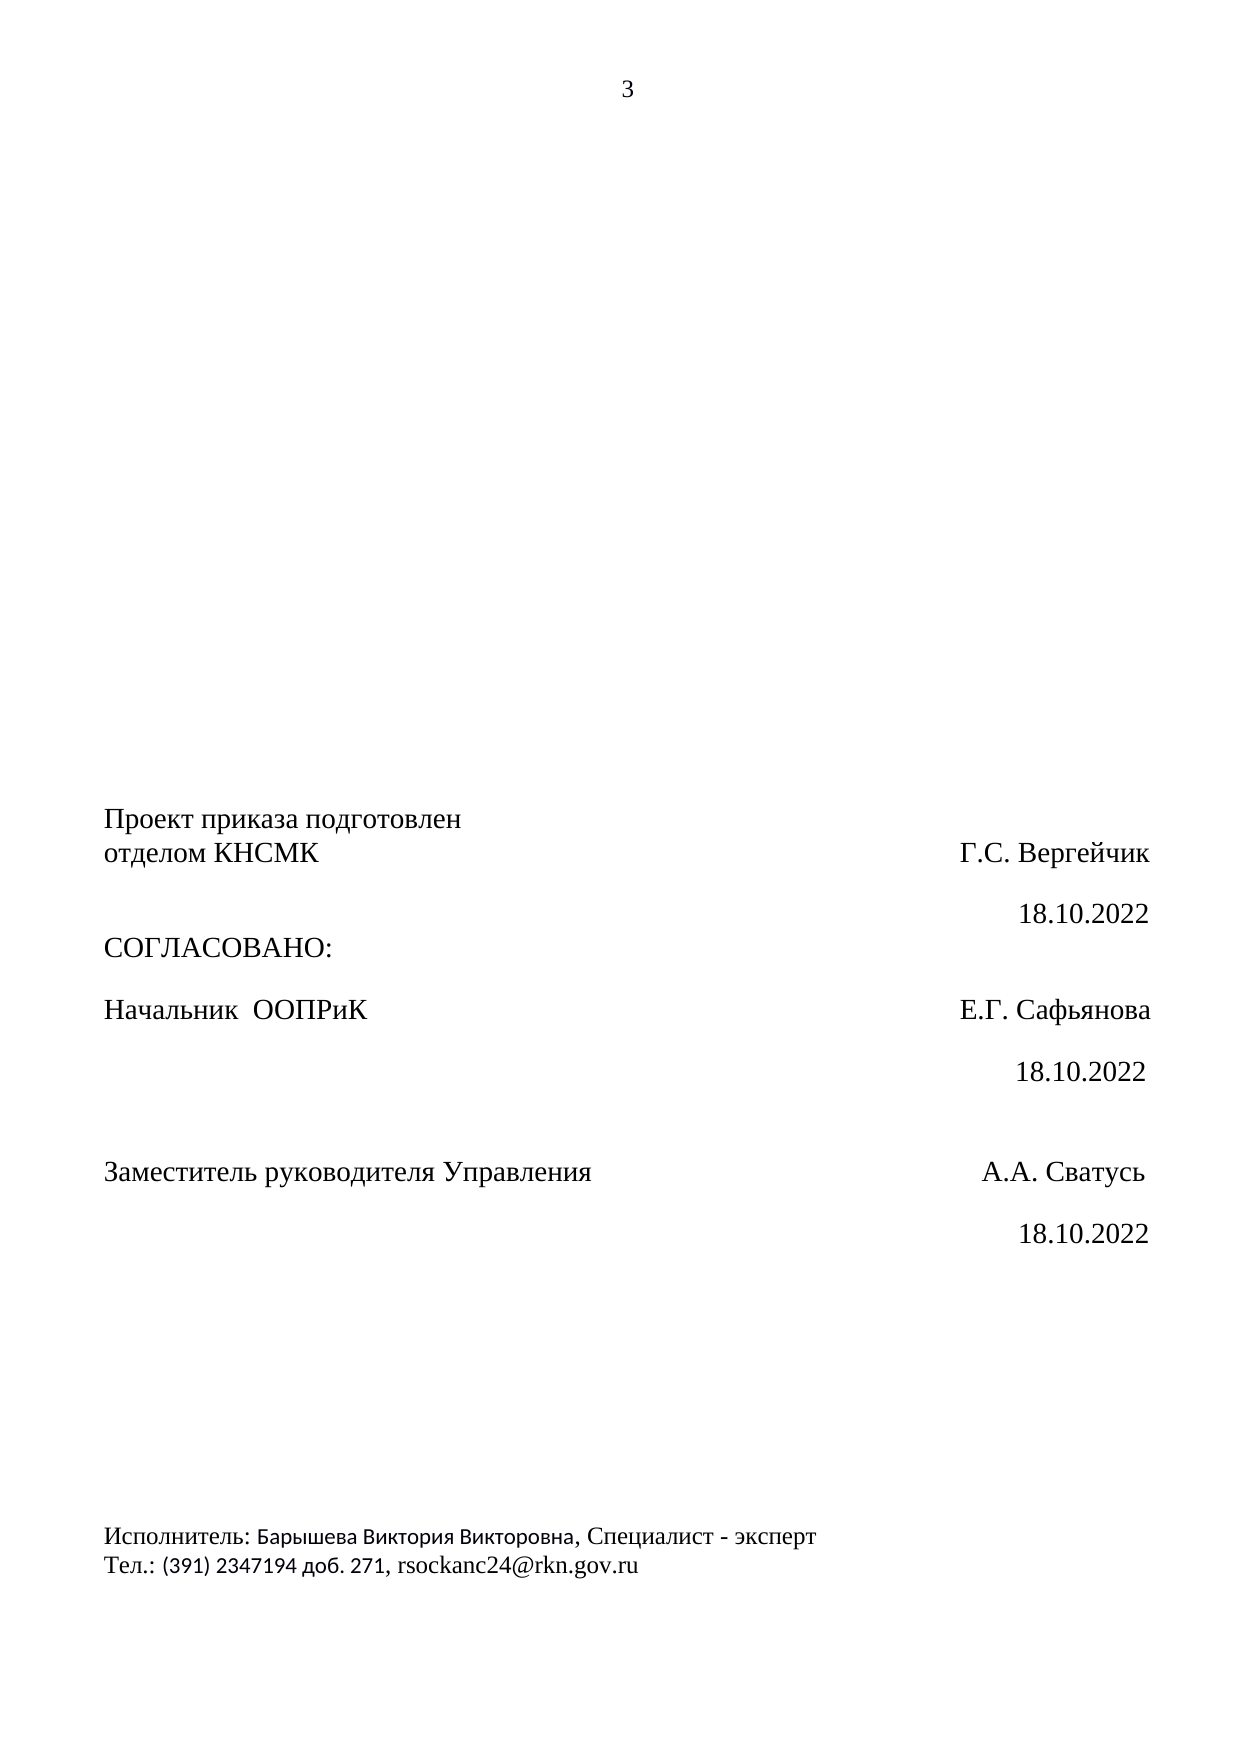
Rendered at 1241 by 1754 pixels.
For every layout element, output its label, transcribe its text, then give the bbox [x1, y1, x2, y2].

text Начальник ООПРиК Е.Г. Сафьянова [103, 992, 1152, 1026]
text 18.10.2022 [103, 896, 1152, 930]
text отделом КНСМК Г.С. Вергейчик [103, 835, 1152, 868]
text Тел.: , rsockanc24@rkn.gov.ru [103, 1550, 1152, 1579]
text Заместитель руководителя Управления А.А. Сватусь [103, 1154, 1152, 1188]
text Исполнитель: , [103, 1521, 1152, 1550]
text 18.10.2022 [103, 1054, 1152, 1087]
text 18.10.2022 [103, 1216, 1152, 1249]
text СОГЛАСОВАНО: [103, 930, 1152, 963]
text Проект приказа подготовлен [103, 801, 1152, 835]
